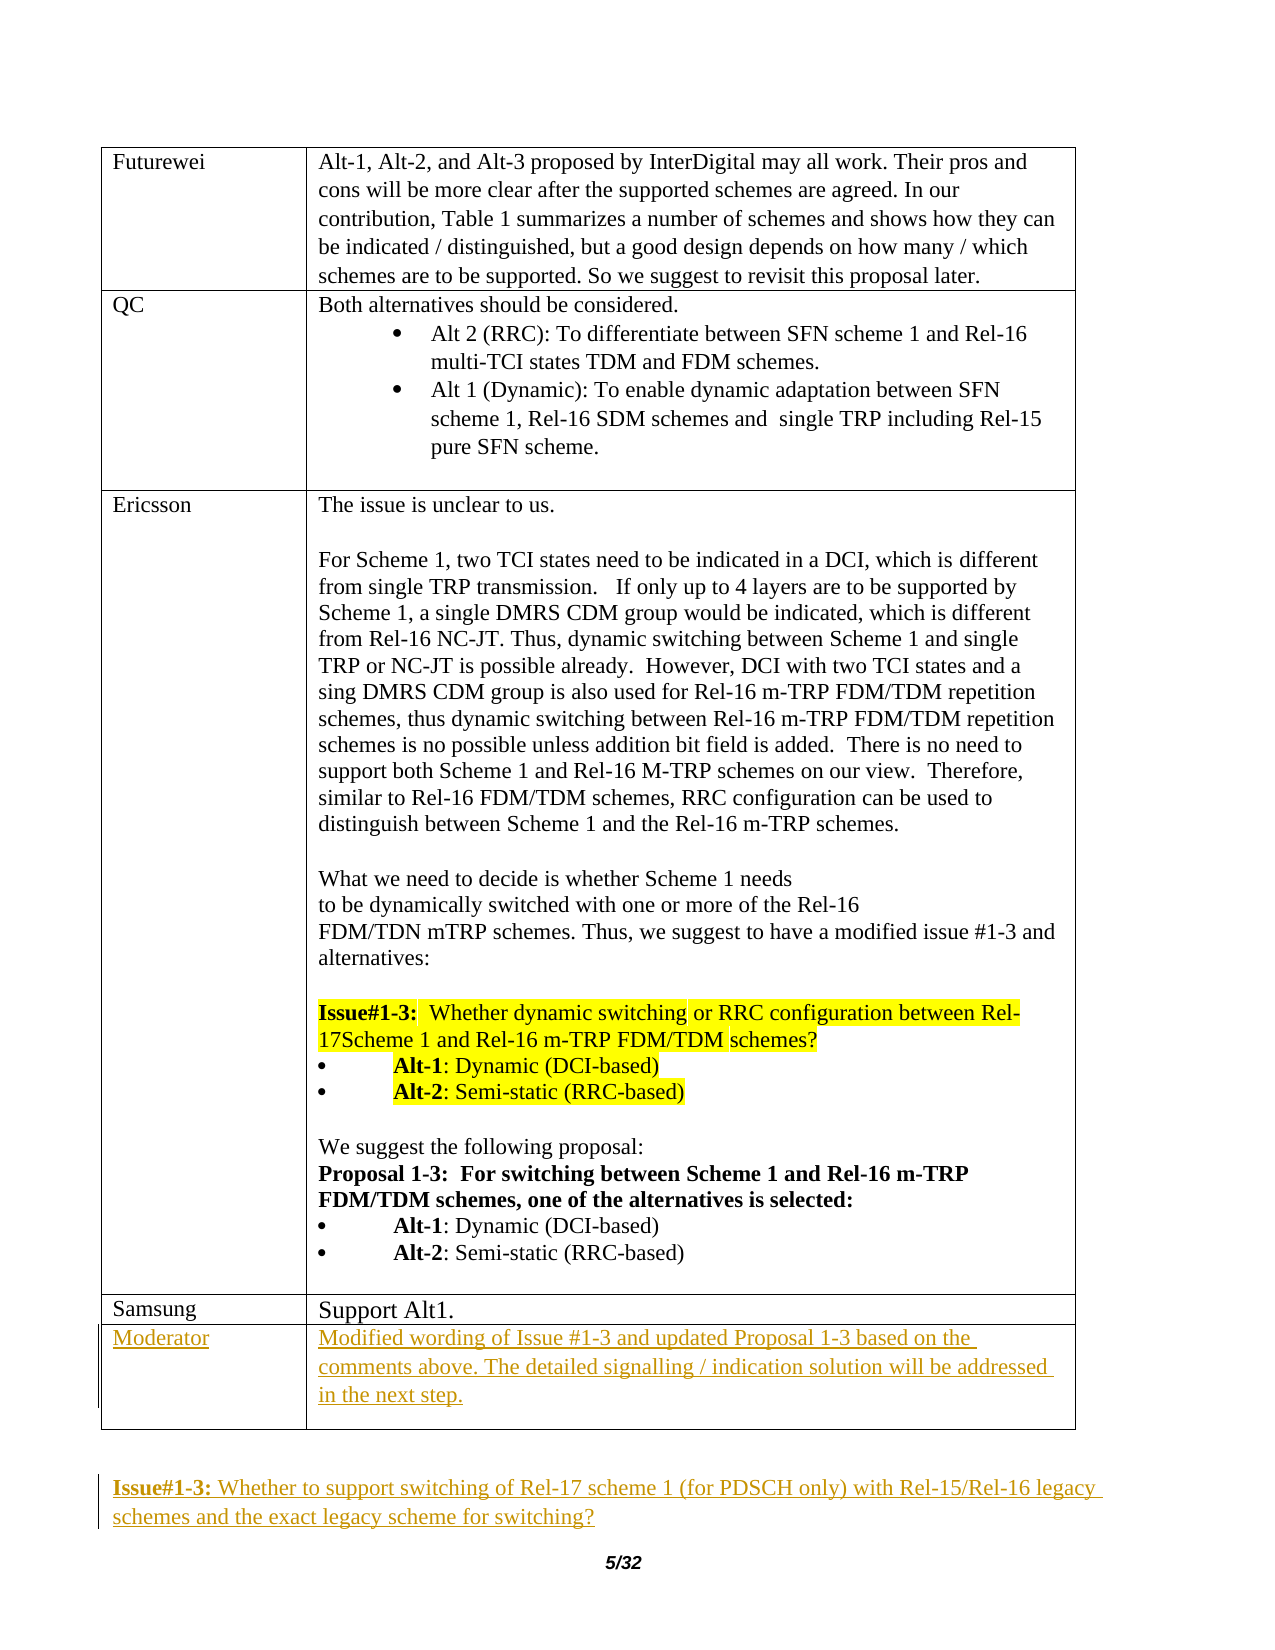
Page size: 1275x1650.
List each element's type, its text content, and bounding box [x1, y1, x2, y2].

table_cell Samsung [102, 1295, 306, 1323]
table_cell Ericsson [102, 491, 306, 1294]
table_cell Support Alt1. [307, 1295, 1075, 1323]
table_cell Alt-1, Alt-2, and Alt-3 proposed by InterDigital may all work. Their pros and cons will be more clear after the supported schemes are agreed. In our contribution, Table 1 summarizes a number of schemes and shows how they can be indicated / distinguished, but a good design depends on how many / which schemes are to be supported. So we suggest to revisit this proposal later. [307, 148, 1075, 290]
table_cell QC [102, 291, 306, 490]
table_cell Futurewei [102, 148, 306, 290]
table_cell [307, 1325, 1075, 1428]
table_cell The issue is unclear to us. For Scheme 1, two TCI states need to be indicated in a DCI, which is different from single TRP transmission. If only up to 4 layers are to be supported by Scheme 1, a single DMRS CDM group would be indicated, which is different from Rel-16 NC-JT. Thus, dynamic switching between Scheme 1 and single TRP or NC-JT is possible already. However, DCI with two TCI states and a sing DMRS CDM group is also used for Rel-16 m-TRP FDM/TDM repetition schemes, thus dynamic switching between Rel-16 m-TRP FDM/TDM repetition schemes is no possible unless addition bit field is added. There is no need to support both Scheme 1 and Rel-16 M-TRP schemes on our view. Therefore, similar to Rel-16 FDM/TDM schemes, RRC configuration can be used to distinguish between Scheme 1 and the Rel-16 m-TRP schemes. What we need to decide is whether Scheme 1 needs to be dynamically switched with one or more of the Rel-16 FDM/TDN mTRP schemes. Thus, we suggest to have a modified issue #1-3 and alternatives: Issue#1-3: Whether dynamic switching or RRC configuration between Rel-17Scheme 1 and Rel-16 m-TRP FDM/TDM schemes? Alt-1: Dynamic (DCI-based) Alt-2: Semi-static (RRC-based) We suggest the following proposal: Proposal 1-3: For switching between Scheme 1 and Rel-16 m-TRP FDM/TDM schemes, one of the alternatives is selected: Alt-1: Dynamic (DCI-based) Alt-2: Semi-static (RRC-based) [307, 491, 1075, 1294]
table_cell Both alternatives should be considered. Alt 2 (RRC): To differentiate between SFN scheme 1 and Rel-16 multi-TCI states TDM and FDM schemes. Alt 1 (Dynamic): To enable dynamic adaptation between SFN scheme 1, Rel-16 SDM schemes and single TRP including Rel-15 pure SFN scheme. [307, 291, 1075, 490]
table_cell [102, 1325, 306, 1428]
